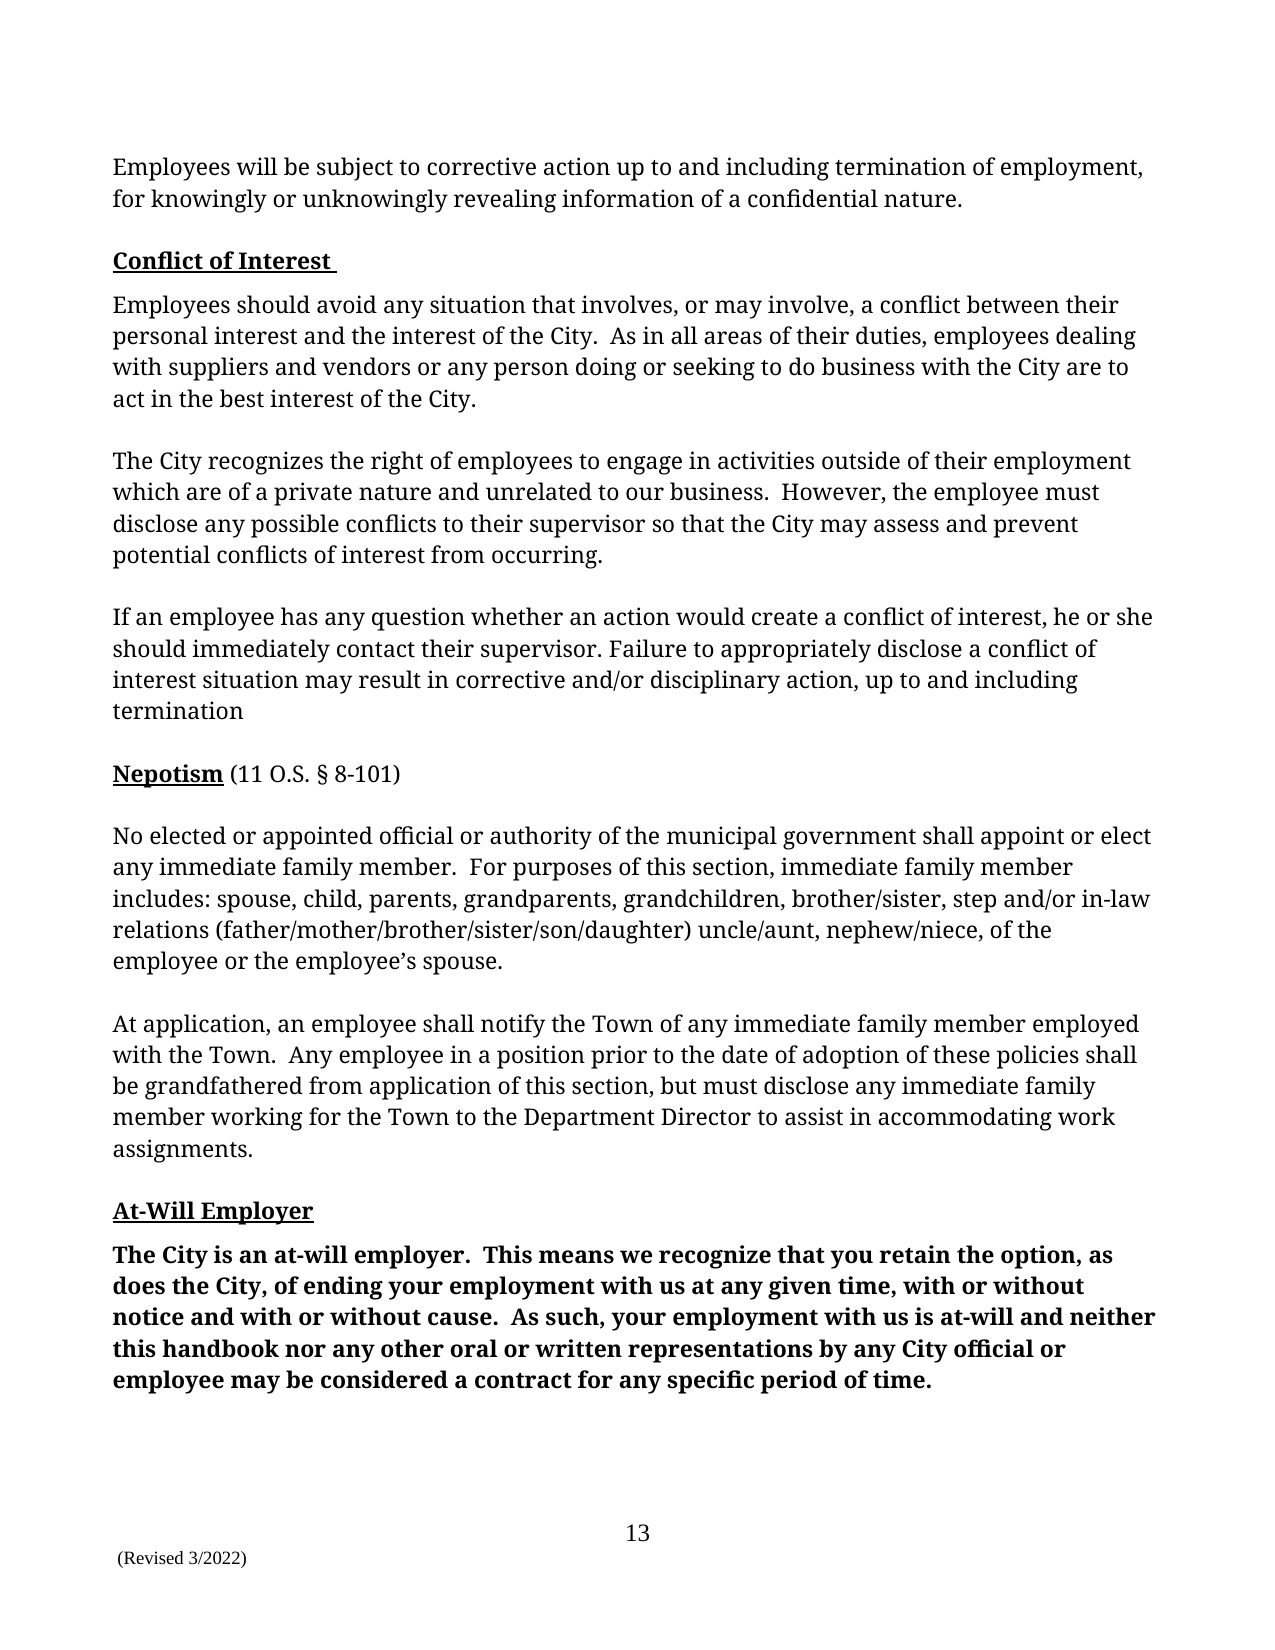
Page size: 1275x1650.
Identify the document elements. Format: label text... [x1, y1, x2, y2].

text At application, an employee shall notify the Town of any immediate family member employed with the Town. Any employee in a position prior to the date of adoption of these policies shall be grandfathered from application of this section, but must disclose any immediate family member working for the Town to the Department Director to assist in accommodating work assignments. [112, 1007, 1162, 1164]
subtitle Employees should avoid any situation that involves, or may involve, a conflict between their personal interest and the interest of the City. As in all areas of their duties, employees dealing with suppliers and vendors or any person doing or seeking to do business with the City are to act in the best interest of the City. [112, 289, 1162, 414]
subtitle Conflict of Interest [112, 245, 1162, 276]
subtitle The City recognizes the right of employees to engage in activities outside of their employment which are of a private nature and unrelated to our business. However, the employee must disclose any possible conflicts to their supervisor so that the City may assess and prevent potential conflicts of interest from occurring. [112, 445, 1162, 570]
text The City is an at-will employer. This means we recognize that you retain the option, as does the City, of ending your employment with us at any given time, with or without notice and with or without cause. As such, your employment with us is at-will and neither this handbook nor any other oral or written representations by any City official or employee may be considered a contract for any specific period of time. [112, 1239, 1162, 1395]
text If an employee has any question whether an action would create a conflict of interest, he or she should immediately contact their supervisor. Failure to appropriately disclose a conflict of interest situation may result in corrective and/or disciplinary action, up to and including termination [112, 601, 1162, 726]
subtitle At-Will Employer [112, 1195, 1162, 1226]
text No elected or appointed official or authority of the municipal government shall appoint or elect any immediate family member. For purposes of this section, immediate family member includes: spouse, child, parents, grandparents, grandchildren, brother/sister, step and/or in-law relations (father/mother/brother/sister/son/daughter) uncle/aunt, nephew/niece, of the employee or the employee’s spouse. [112, 820, 1162, 976]
text Nepotism (11 O.S. § 8-101) [112, 757, 1162, 789]
text Employees will be subject to corrective action up to and including termination of employment, for knowingly or unknowingly revealing information of a confidential nature. [112, 151, 1162, 214]
